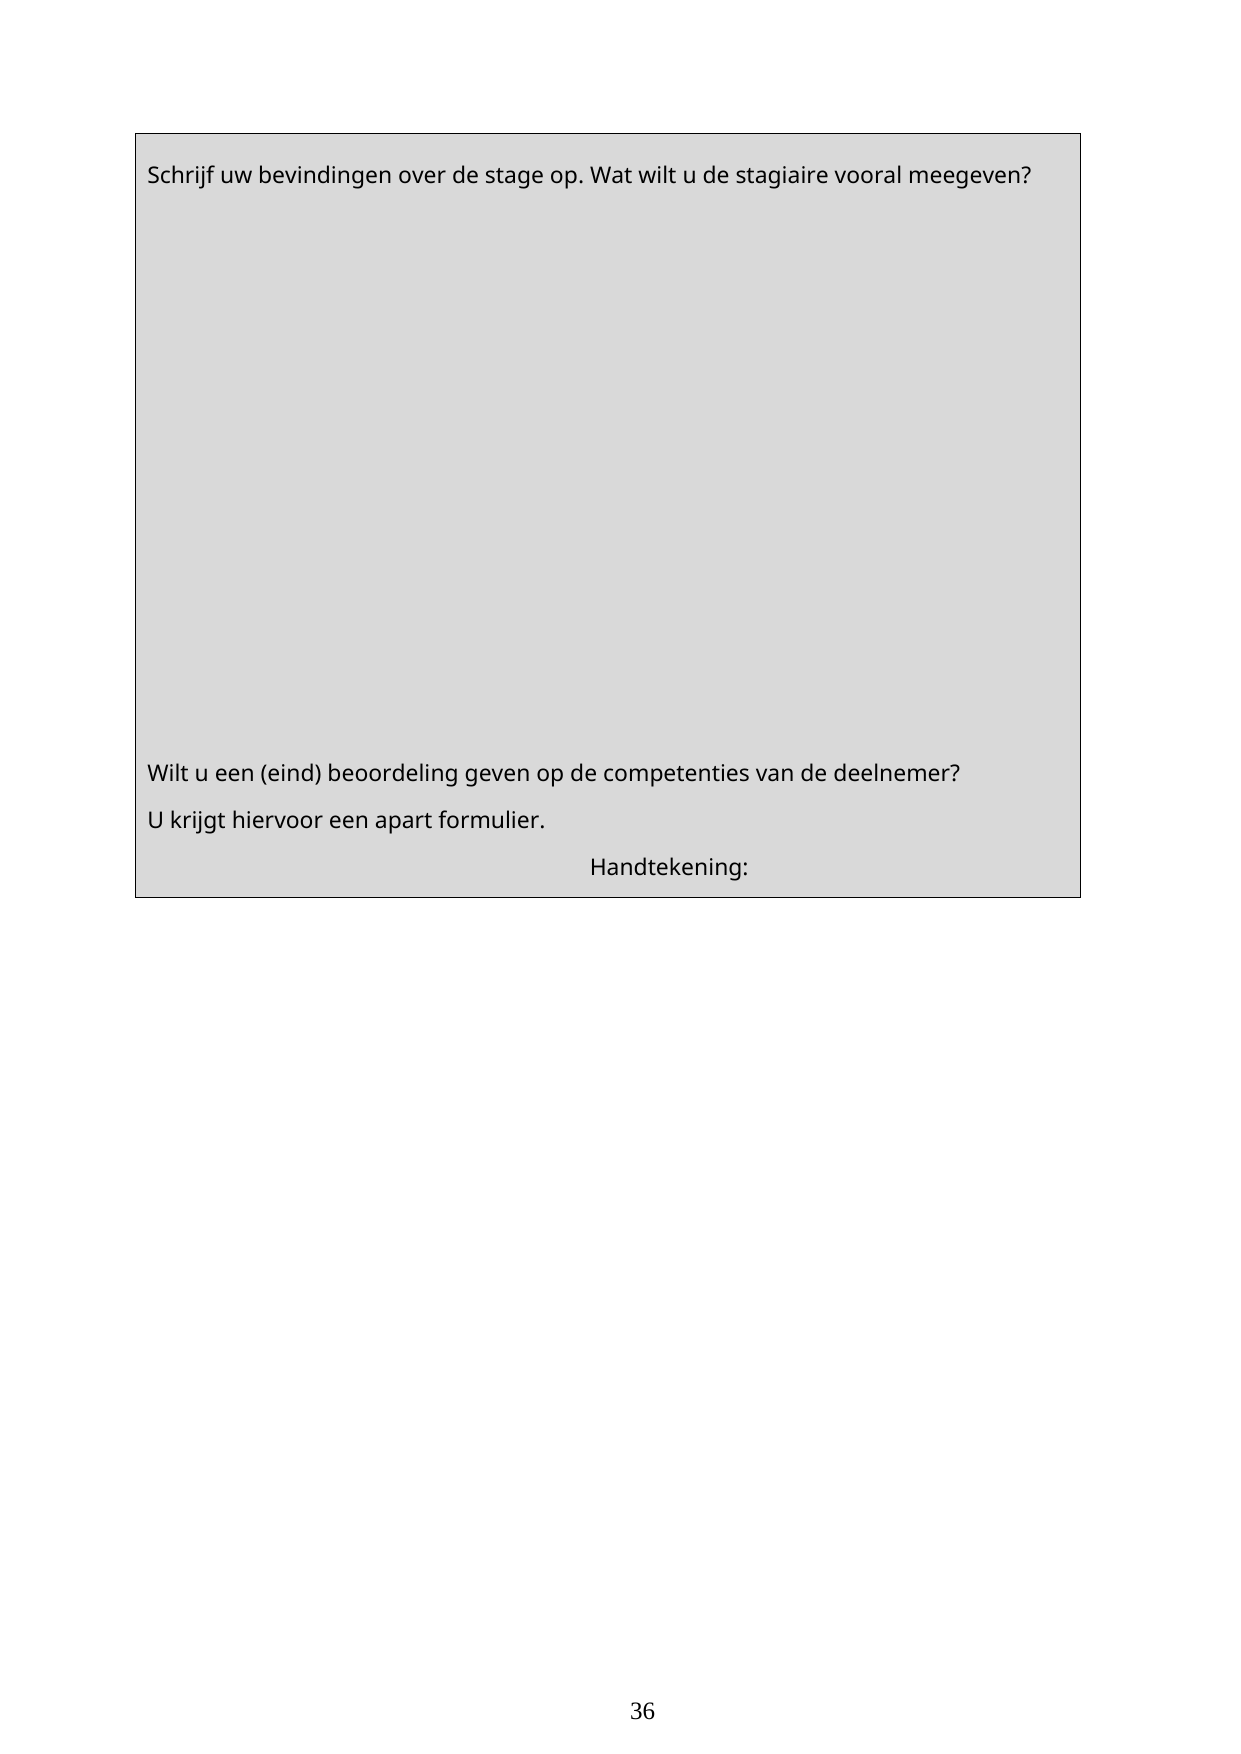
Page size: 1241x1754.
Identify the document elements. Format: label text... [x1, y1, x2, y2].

table_header Schrijf uw bevindingen over de stage op. Wat wilt u de stagiaire vooral meegeven? Wilt u een (eind) beoordeling geven op de competenties van de deelnemer? U krijgt hiervoor een apart formulier. Handtekening: [136, 134, 1080, 897]
